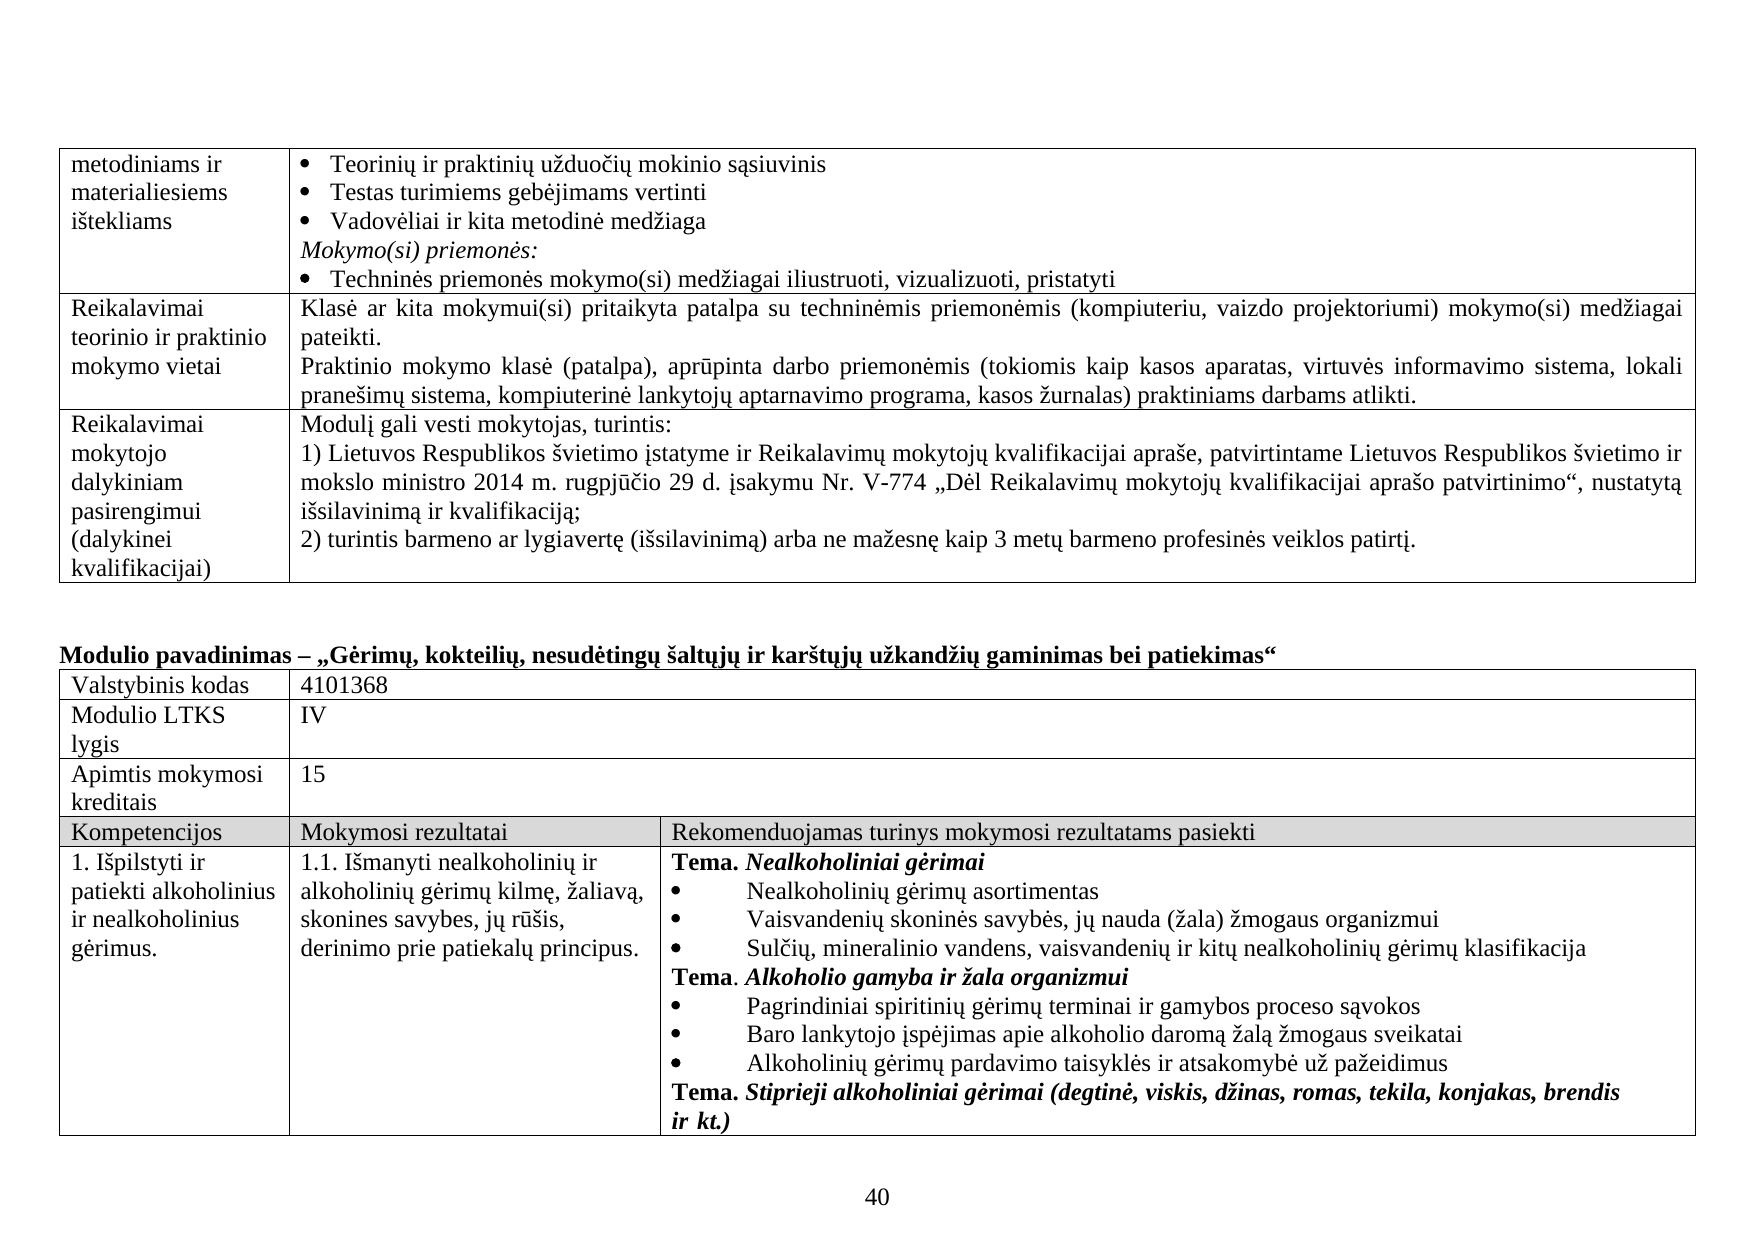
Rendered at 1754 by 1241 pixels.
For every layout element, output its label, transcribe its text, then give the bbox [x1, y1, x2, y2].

table_cell Apimtis mokymosi kreditais [60, 759, 289, 816]
table_cell Modulį gali vesti mokytojas, turintis: 1) Lietuvos Respublikos švietimo įstatyme ir Reikalavimų mokytojų kvalifikacijai apraše, patvirtintame Lietuvos Respublikos švietimo ir mokslo ministro 2014 m. rugpjūčio 29 d. įsakymu Nr. V-774 „Dėl Reikalavimų mokytojų kvalifikacijai aprašo patvirtinimo“, nustatytą išsilavinimą ir kvalifikaciją; 2) turintis barmeno ar lygiavertę (išsilavinimą) arba ne mažesnę kaip 3 metų barmeno profesinės veiklos patirtį. [290, 410, 1695, 582]
table_header 4101368 [290, 670, 1695, 699]
table_cell Reikalavimai mokytojo dalykiniam pasirengimui (dalykinei kvalifikacijai) [60, 410, 289, 582]
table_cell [290, 847, 660, 1134]
table_cell Rekomenduojamas turinys mokymosi rezultatams pasiekti [661, 817, 1695, 846]
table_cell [60, 847, 289, 1134]
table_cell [60, 149, 289, 292]
table_cell Reikalavimai teorinio ir praktinio mokymo vietai [60, 294, 289, 408]
text Modulio pavadinimas – „Gėrimų, kokteilių, nesudėtingų šaltųjų ir karštųjų užkandžių gaminimas bei patiekimas“ [59, 641, 1695, 669]
table_cell 15 [290, 759, 1695, 816]
table_cell Kompetencijos [60, 817, 289, 846]
table_cell Mokymosi rezultatai [290, 817, 660, 846]
table_cell Klasė ar kita mokymui(si) pritaikyta patalpa su techninėmis priemonėmis (kompiuteriu, vaizdo projektoriumi) mokymo(si) medžiagai pateikti. Praktinio mokymo klasė (patalpa), aprūpinta darbo priemonėmis (tokiomis kaip kasos aparatas, virtuvės informavimo sistema, lokali pranešimų sistema, kompiuterinė lankytojų aptarnavimo programa, kasos žurnalas) praktiniams darbams atlikti. [290, 294, 1695, 408]
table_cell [661, 847, 1695, 1134]
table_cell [290, 149, 1695, 292]
table_cell Modulio LTKS lygis [60, 700, 289, 758]
table_header Valstybinis kodas [60, 670, 289, 699]
table_cell IV [290, 700, 1695, 758]
